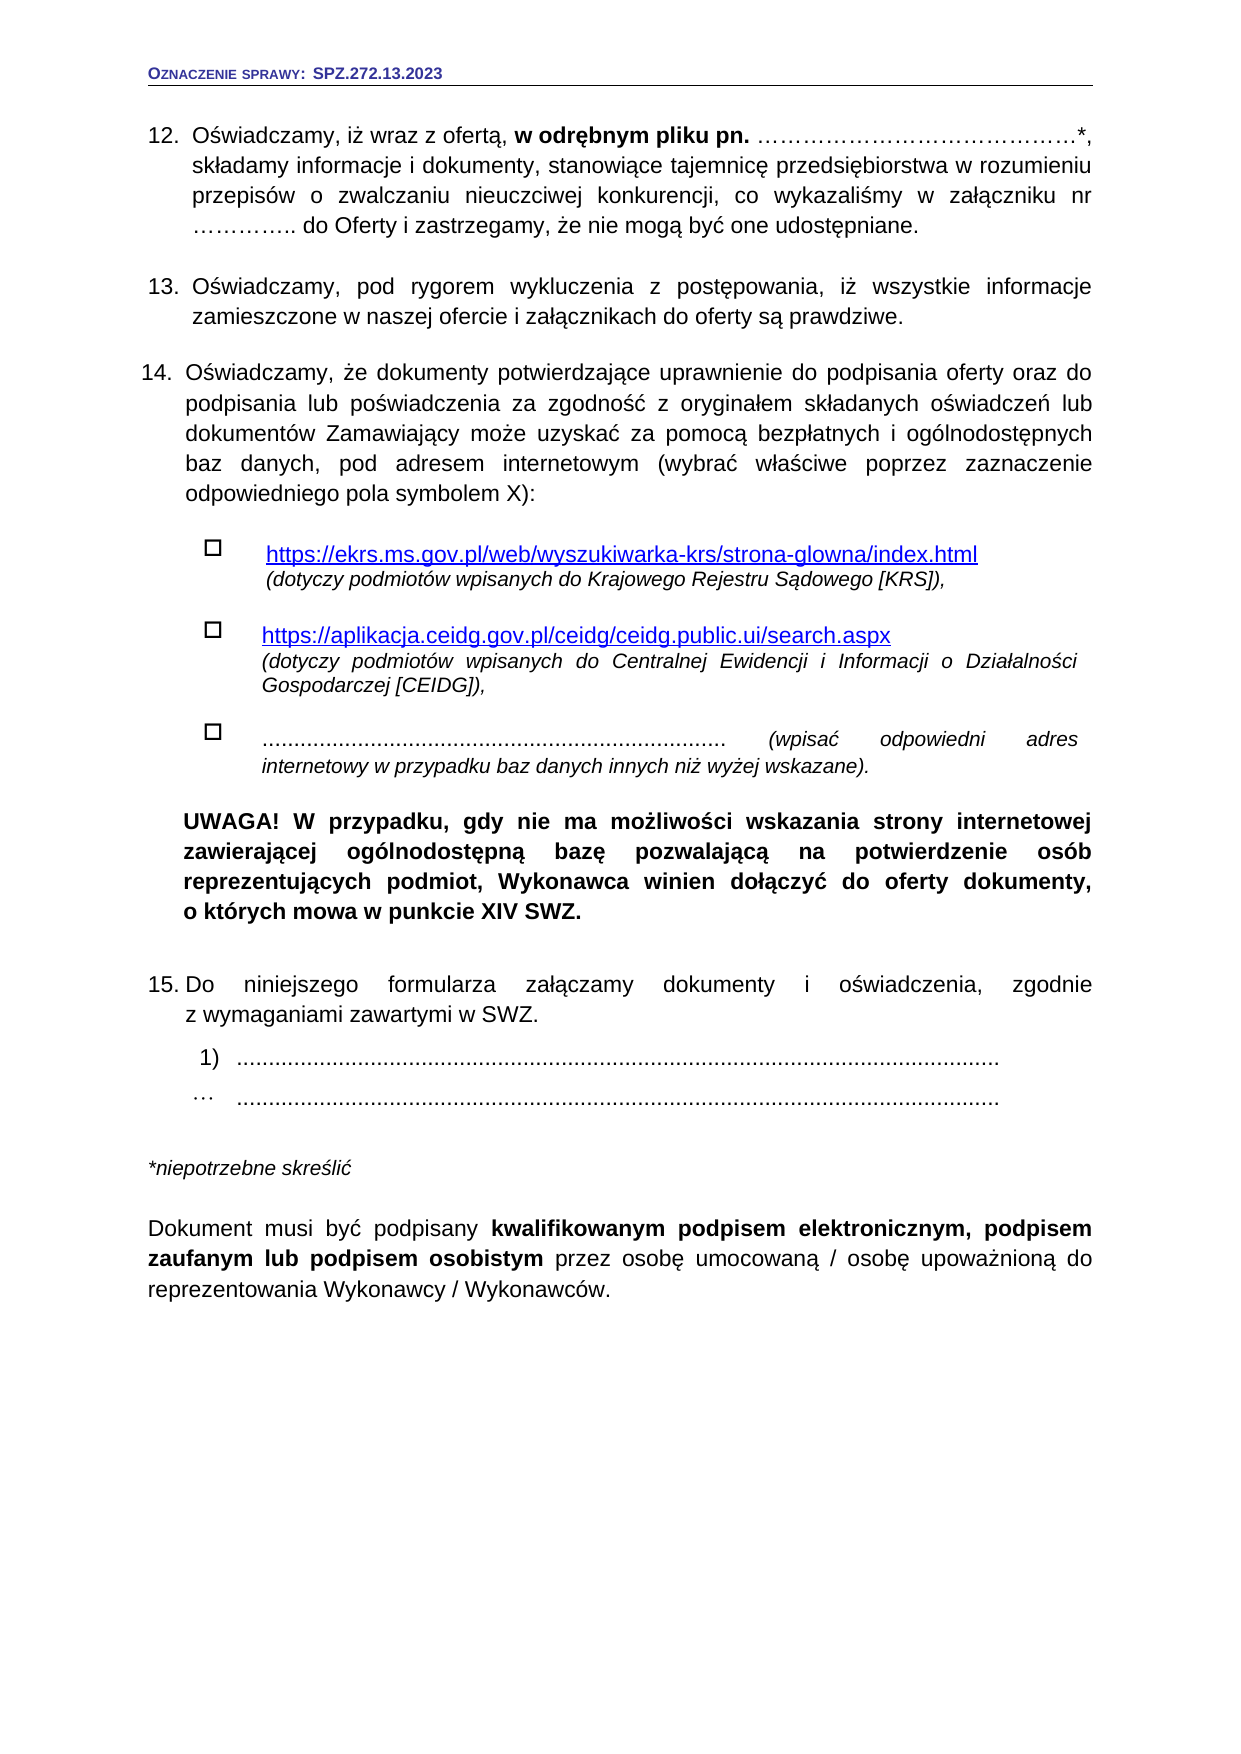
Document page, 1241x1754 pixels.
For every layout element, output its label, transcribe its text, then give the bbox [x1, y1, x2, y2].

table_cell ......................................................................... (wpisać odpowiedni adres internetowy w przypadku baz danych innych niż wyżej wskazane). [250, 725, 1092, 783]
text UWAGA! W przypadku, gdy nie ma możliwości wskazania strony internetowej zawierającej ogólnodostępną bazę pozwalającą na potwierdzenie osób reprezentujących podmiot, Wykonawca winien dołączyć do oferty dokumenty, o których mowa w punkcie XIV SWZ. [183, 808, 1093, 924]
list ........................................................................................................................ [199, 1044, 1093, 1070]
table_header https://ekrs.ms.gov.pl/web/wyszukiwarka-krs/strona-glowna/index.html (dotyczy podmiotów wpisanych do Krajowego Rejestru Sądowego [KRS]), [250, 541, 1092, 622]
list Oświadczamy, iż wraz z ofertą, w odrębnym pliku pn. ……………………………………*, składamy informacje i dokumenty, stanowiące tajemnicę przedsiębiorstwa w rozumieniu przepisów o zwalczaniu nieuczciwej konkurencji, co wykazaliśmy w załączniku nr ………….. do Oferty i zastrzegamy, że nie mogą być one udostępniane. [148, 122, 1093, 238]
table_header [191, 541, 250, 622]
table_cell [191, 623, 250, 724]
table_cell https://aplikacja.ceidg.gov.pl/ceidg/ceidg.public.ui/search.aspx (dotyczy podmiotów wpisanych do Centralnej Ewidencji i Informacji o Działalności Gospodarczej [CEIDG]), [250, 623, 1092, 724]
text Dokument musi być podpisany kwalifikowanym podpisem elektronicznym, podpisem zaufanym lub podpisem osobistym przez osobę umocowaną / osobę upoważnioną do reprezentowania Wykonawcy / Wykonawców. [148, 1215, 1093, 1302]
list ........................................................................................................................ [192, 1083, 1093, 1110]
table_cell [191, 725, 250, 783]
text *niepotrzebne skreślić [148, 1156, 1093, 1180]
list Do niniejszego formularza załączamy dokumenty i oświadczenia, zgodnie z wymaganiami zawartymi w SWZ. [148, 971, 1093, 1028]
list Oświadczamy, pod rygorem wykluczenia z postępowania, iż wszystkie informacje zamieszczone w naszej ofercie i załącznikach do oferty są prawdziwe. [148, 273, 1093, 329]
list Oświadczamy, że dokumenty potwierdzające uprawnienie do podpisania oferty oraz do podpisania lub poświadczenia za zgodność z oryginałem składanych oświadczeń lub dokumentów Zamawiający może uzyskać za pomocą bezpłatnych i ogólnodostępnych baz danych, pod adresem internetowym (wybrać właściwe poprzez zaznaczenie odpowiedniego pola symbolem X): [141, 359, 1093, 507]
